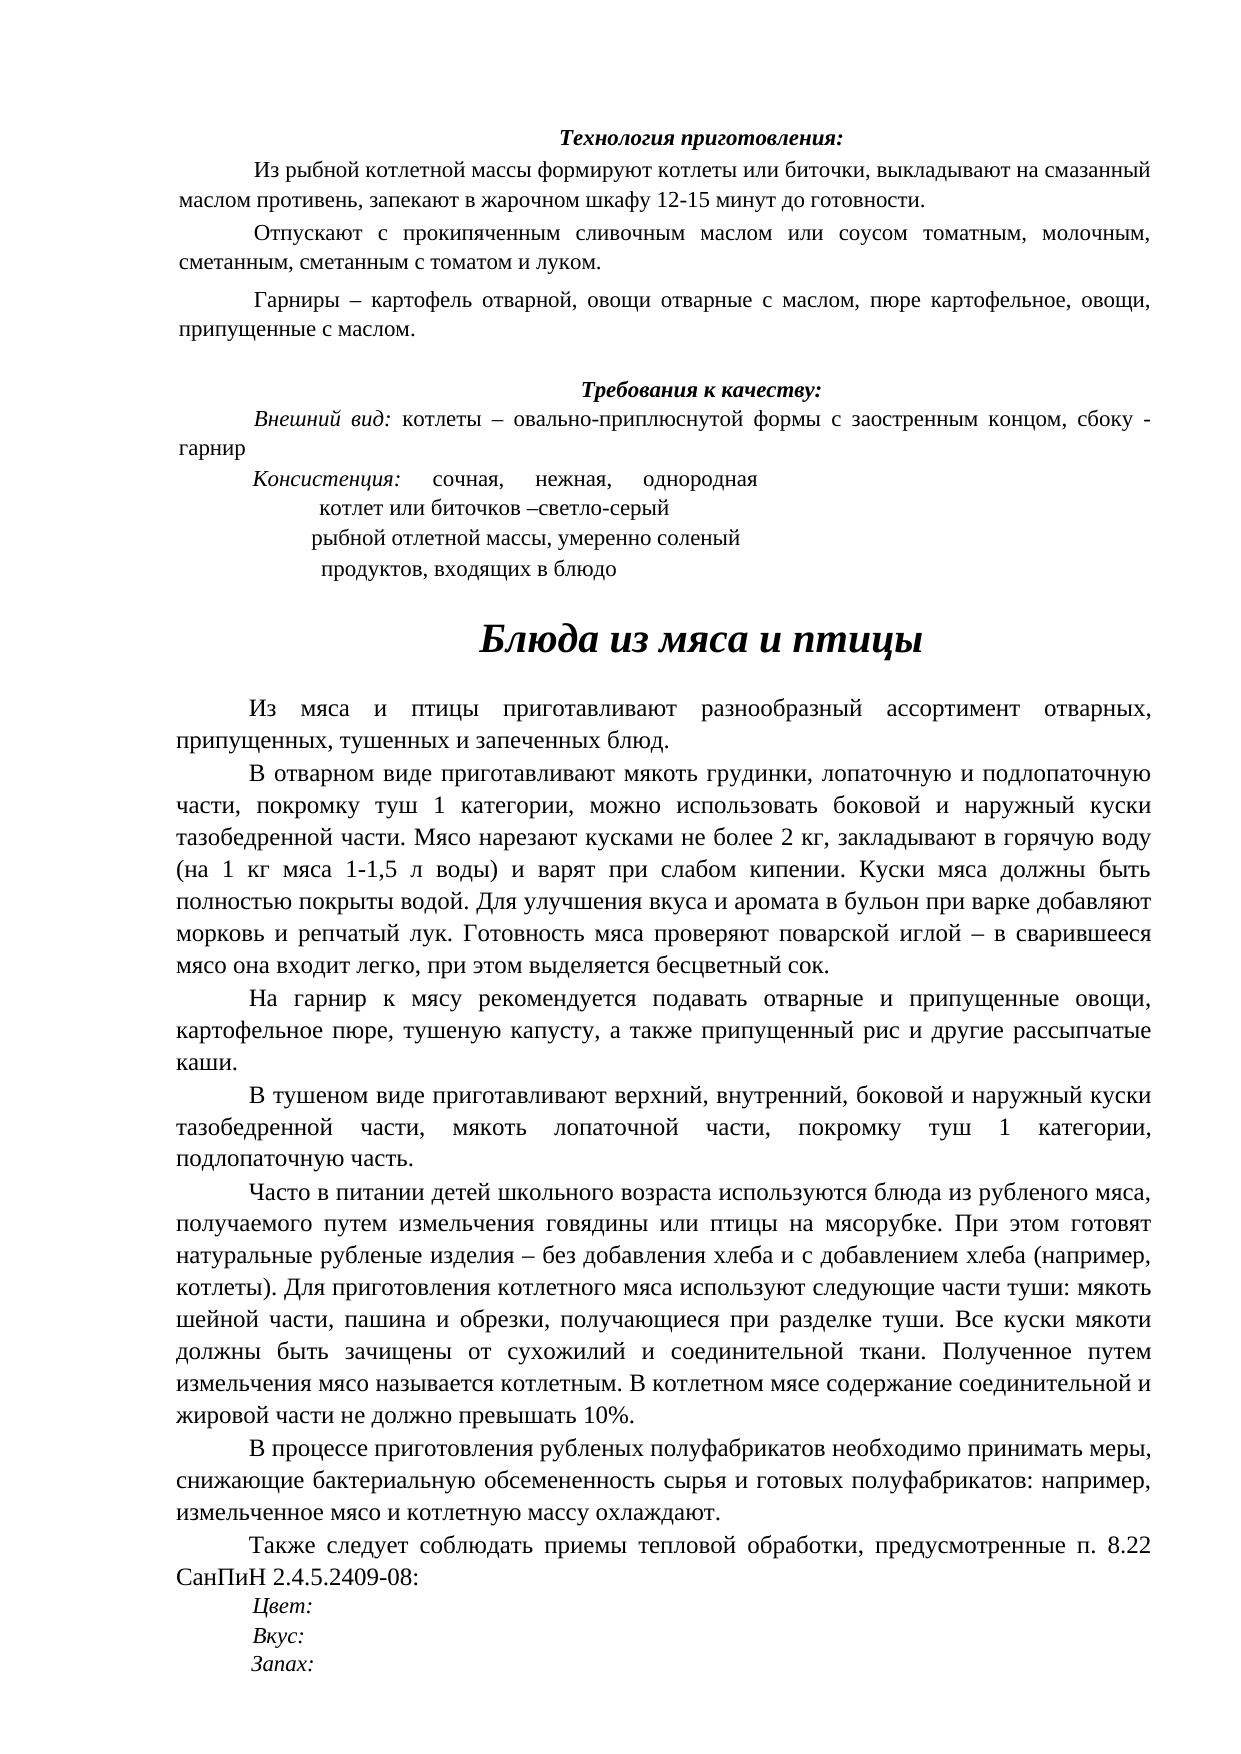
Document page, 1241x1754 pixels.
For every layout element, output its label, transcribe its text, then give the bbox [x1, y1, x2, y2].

text В тушеном виде приготавливают верхний, внутренний, боковой и наружный куски тазобедренной части, мякоть лопаточной части, покромку туш 1 категории, подлопаточную часть. [176, 1080, 1152, 1172]
text В отварном виде приготавливают мякоть грудинки, лопаточную и подлопаточную части, покромку туш 1 категории, можно использовать боковой и наружный куски тазобедренной части. Мясо нарезают кусками не более 2 кг, закладывают в горячую воду (на 1 кг мяса 1-1,5 л воды) и варят при слабом кипении. Куски мяса должны быть полностью покрыты водой. Для улучшения вкуса и аромата в бульон при варке добавляют морковь и репчатый лук. Готовность мяса проверяют поварской иглой – в сварившееся мясо она входит легко, при этом выделяется бесцветный сок. [176, 758, 1152, 978]
text В процессе приготовления рубленых полуфабрикатов необходимо принимать меры, снижающие бактериальную обсемененность сырья и готовых полуфабрикатов: например, измельченное мясо и котлетную массу охлаждают. [176, 1433, 1152, 1525]
text Гарниры – картофель отварной, овощи отварные с маслом, пюре картофельное, овощи, припущенные с маслом. [179, 286, 1152, 341]
text Также следует соблюдать приемы тепловой обработки, предусмотренные п. 8.22 СанПиН 2.4.5.2409-08: [176, 1530, 1152, 1590]
text Технология приготовления: [251, 124, 1151, 150]
text Из рыбной котлетной массы формируют котлеты или биточки, выкладывают на смазанный маслом противень, запекают в жарочном шкафу 12-15 минут до готовности. [179, 157, 1152, 212]
text Консистенция: сочная, нежная, однородная котлет или биточков –светло-серый [252, 464, 758, 520]
text Из мяса и птицы приготавливают разнообразный ассортимент отварных, припущенных, тушенных и запеченных блюд. [176, 693, 1152, 754]
text Часто в питании детей школьного возраста используются блюда из рубленого мяса, получаемого путем измельчения говядины или птицы на мясорубке. При этом готовят натуральные рубленые изделия – без добавления хлеба и с добавлением хлеба (например, котлеты). Для приготовления котлетного мяса используют следующие части туши: мякоть шейной части, пашина и обрезки, получающиеся при разделке туши. Все куски мякоти должны быть зачищены от сухожилий и соединительной ткани. Полученное путем измельчения мясо называется котлетным. В котлетном мясе содержание соединительной и жировой части не должно превышать 10%. [176, 1177, 1152, 1428]
text Отпускают с прокипяченным сливочным маслом или соусом томатным, молочным, сметанным, сметанным с томатом и луком. [179, 219, 1152, 274]
text Внешний вид: котлеты – овально-приплюснутой формы с заостренным концом, сбоку - гарнир [179, 405, 1152, 461]
text продуктов, входящих в блюдо [321, 554, 1152, 581]
text рыбной отлетной массы, умеренно соленый [311, 524, 1152, 551]
text Требования к качеству: [251, 377, 1152, 403]
text На гарнир к мясу рекомендуется подавать отварные и припущенные овощи, картофельное пюре, тушеную капусту, а также припущенный рис и другие рассыпчатые каши. [176, 983, 1152, 1075]
subtitle Блюда из мяса и птицы [251, 613, 1152, 661]
